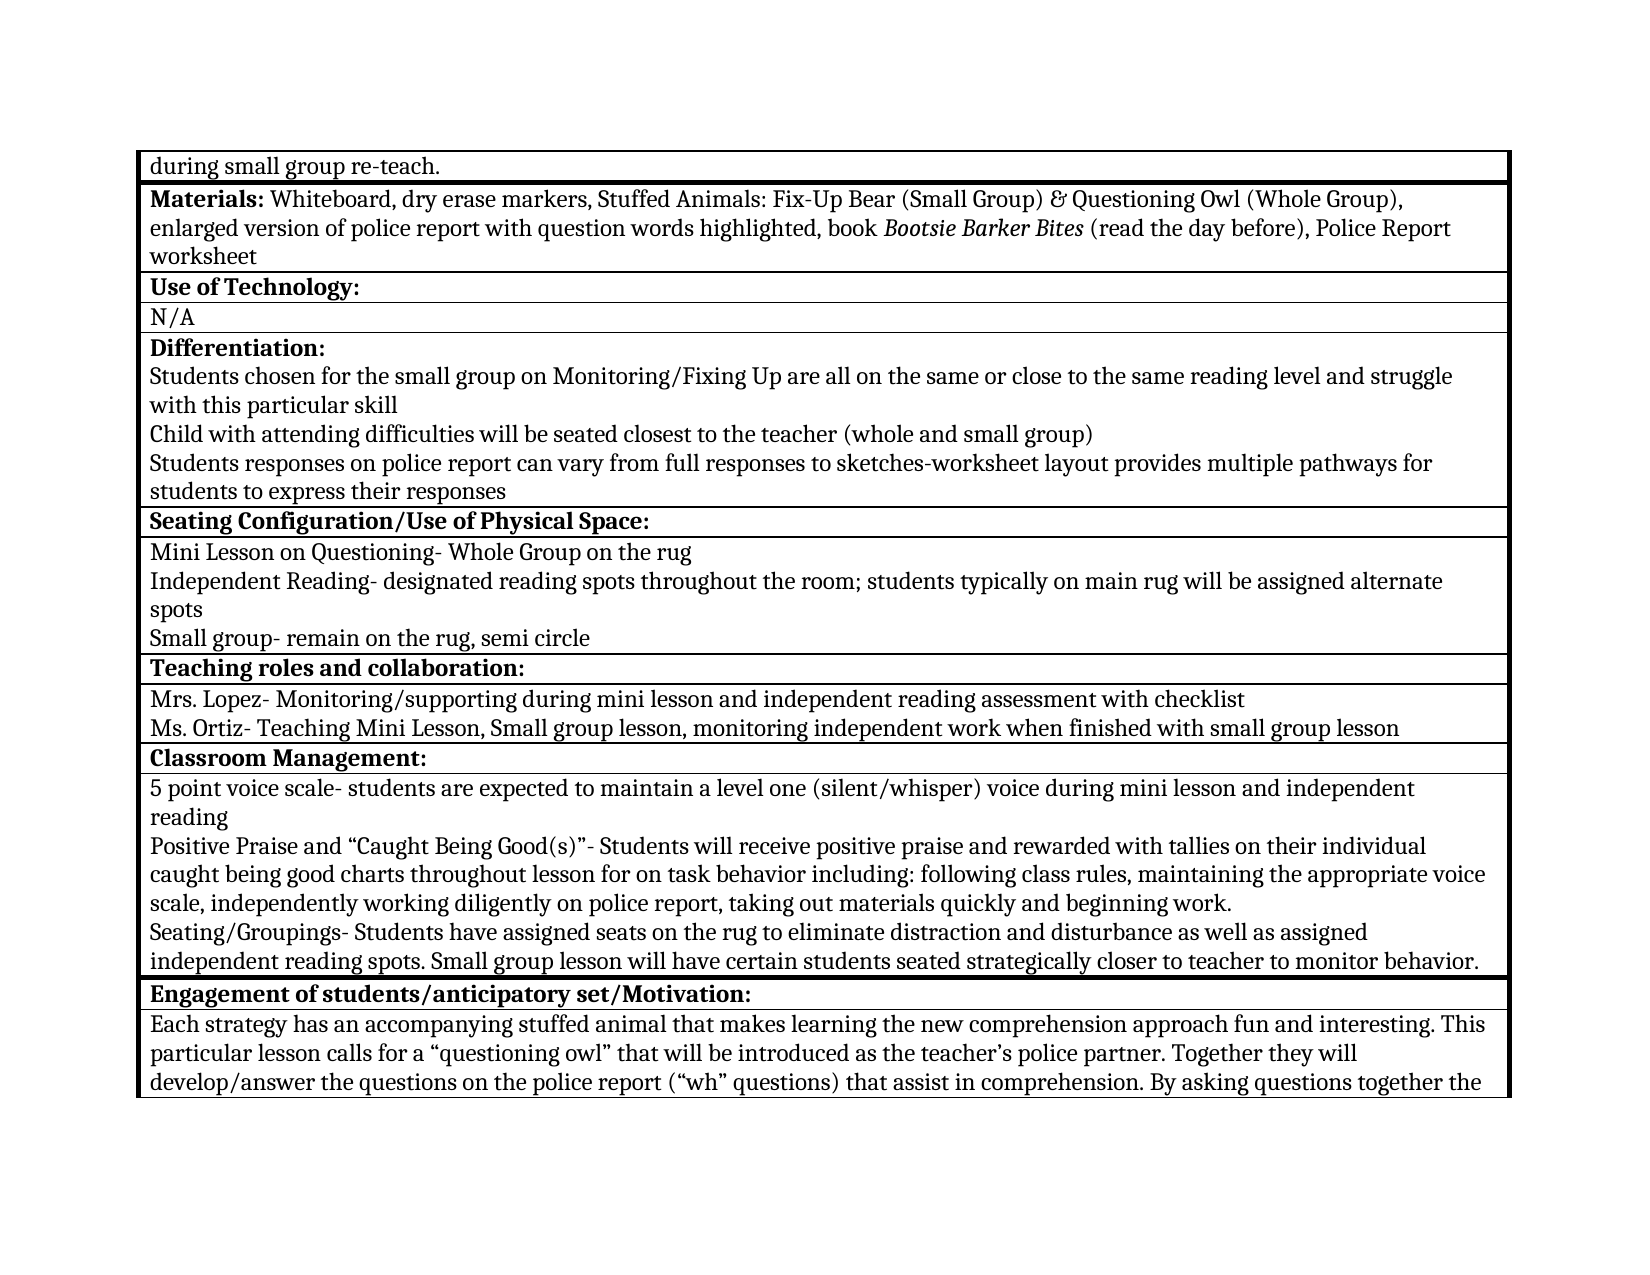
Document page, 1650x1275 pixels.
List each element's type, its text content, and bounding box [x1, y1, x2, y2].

table_cell Materials: Whiteboard, dry erase markers, Stuffed Animals: Fix-Up Bear (Small Group) & Questioning Owl (Whole Group), enlarged version of police report with question words highlighted, book Bootsie Barker Bites (read the day before), Police Report worksheet [141, 185, 1507, 271]
table_cell Teaching roles and collaboration: [141, 655, 1507, 683]
table_cell Use of Technology: [141, 273, 1507, 302]
table_cell Seating Configuration/Use of Physical Space: [141, 508, 1507, 536]
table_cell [141, 152, 1507, 180]
table_cell Mrs. Lopez- Monitoring/supporting during mini lesson and independent reading assessment with checklist Ms. Ortiz- Teaching Mini Lesson, Small group lesson, monitoring independent work when finished with small group lesson [141, 685, 1507, 742]
table_cell Differentiation: Students chosen for the small group on Monitoring/Fixing Up are all on the same or close to the same reading level and struggle with this particular skill Child with attending difficulties will be seated closest to the teacher (whole and small group) Students responses on police report can vary from full responses to sketches-worksheet layout provides multiple pathways for students to express their responses [141, 333, 1507, 506]
table_cell 5 point voice scale- students are expected to maintain a level one (silent/whisper) voice during mini lesson and independent reading Positive Praise and “Caught Being Good(s)”- Students will receive positive praise and rewarded with tallies on their individual caught being good charts throughout lesson for on task behavior including: following class rules, maintaining the appropriate voice scale, independently working diligently on police report, taking out materials quickly and beginning work. Seating/Groupings- Students have assigned seats on the rug to eliminate distraction and disturbance as well as assigned independent reading spots. Small group lesson will have certain students seated strategically closer to teacher to monitor behavior. [141, 774, 1507, 975]
table_cell Classroom Management: [141, 744, 1507, 772]
table_cell Engagement of students/anticipatory set/Motivation: [141, 980, 1507, 1009]
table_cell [141, 1010, 1507, 1097]
table_cell Mini Lesson on Questioning- Whole Group on the rug Independent Reading- designated reading spots throughout the room; students typically on main rug will be assigned alternate spots Small group- remain on the rug, semi circle [141, 538, 1507, 653]
table_cell N/A [141, 303, 1507, 332]
